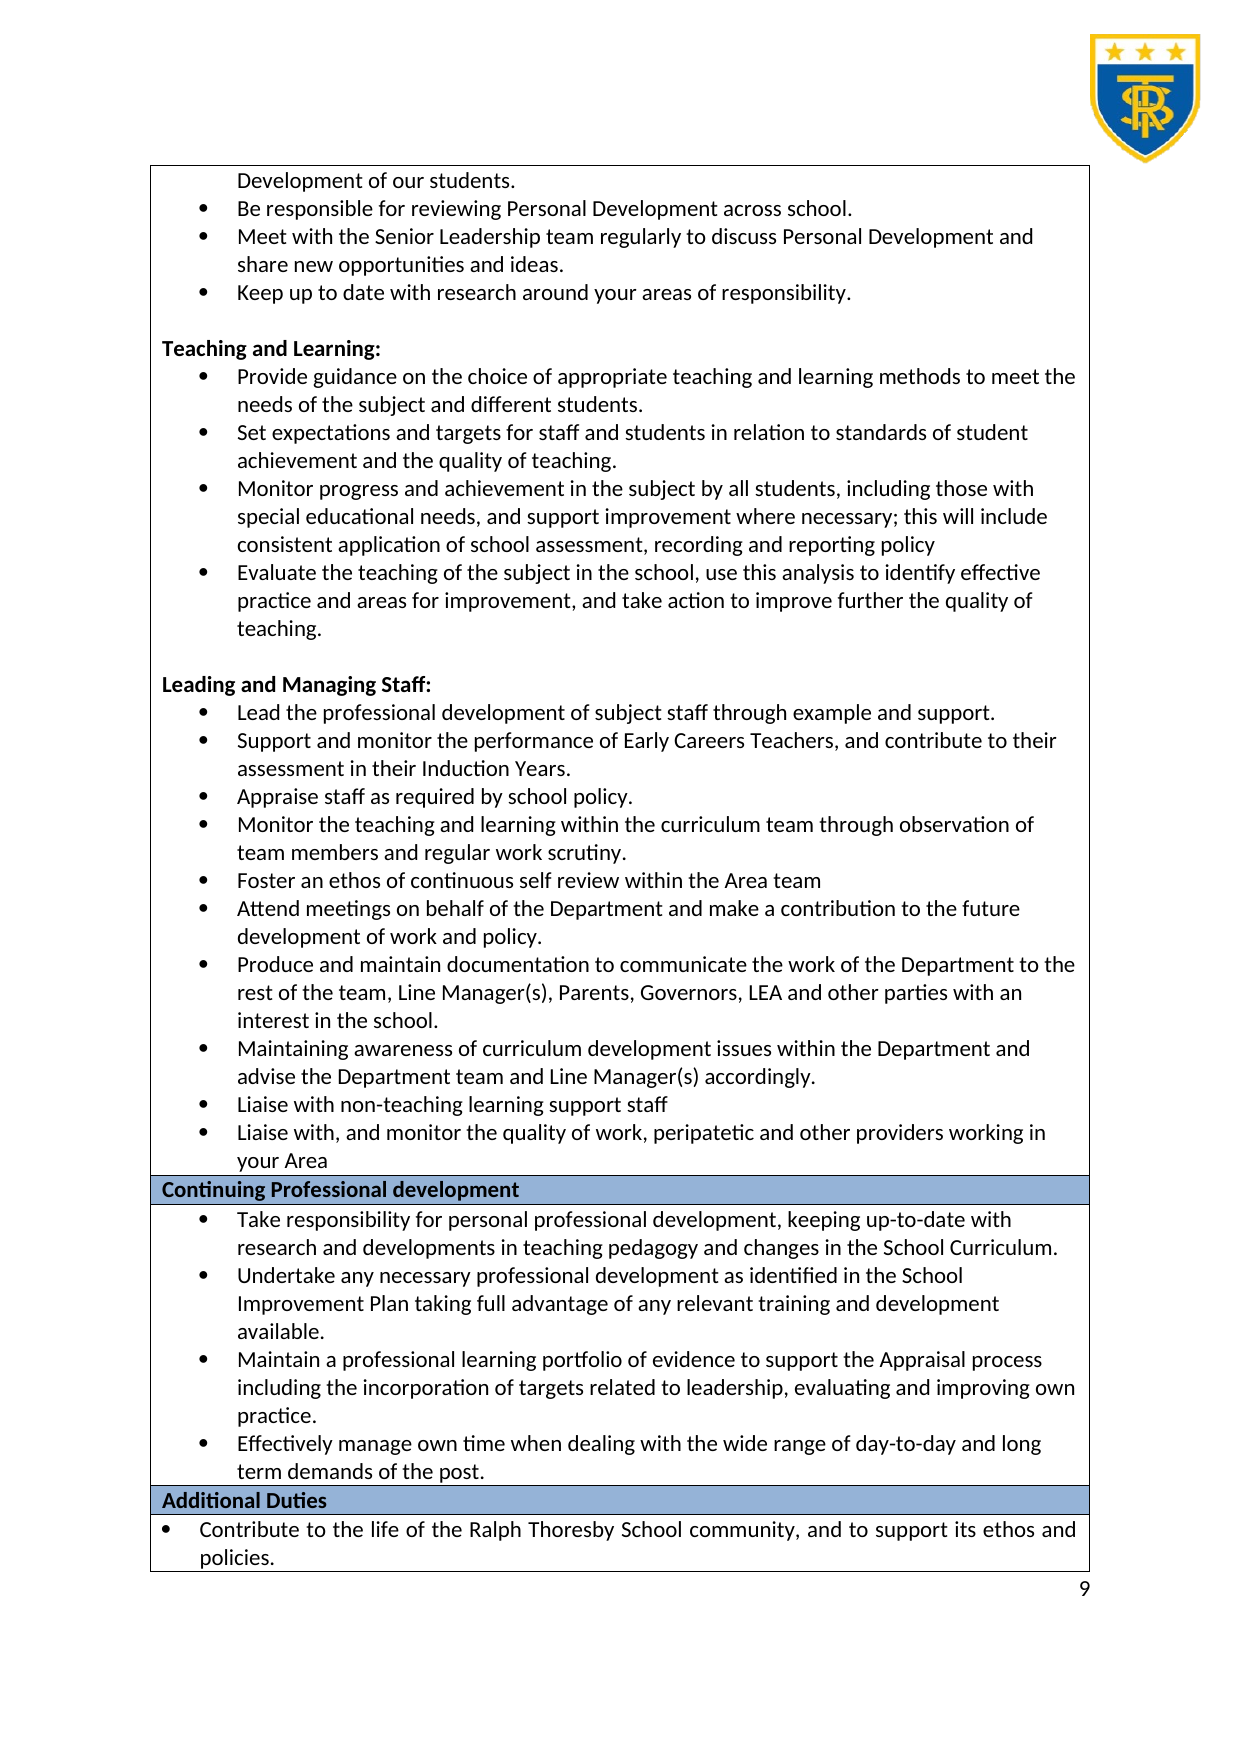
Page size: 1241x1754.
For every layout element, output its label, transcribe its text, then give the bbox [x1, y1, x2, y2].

table_cell Take responsibility for personal professional development, keeping up-to-date with research and developments in teaching pedagogy and changes in the School Curriculum. Undertake any necessary professional development as identified in the School Improvement Plan taking full advantage of any relevant training and development available. Maintain a professional learning portfolio of evidence to support the Appraisal process including the incorporation of targets related to leadership, evaluating and improving own practice. Effectively manage own time when dealing with the wide range of day-to-day and long term demands of the post. [151, 1205, 1089, 1485]
picture [1090, 34, 1201, 164]
table_cell Continuing Professional development [151, 1176, 1089, 1204]
table_cell Additional Duties [151, 1486, 1089, 1514]
